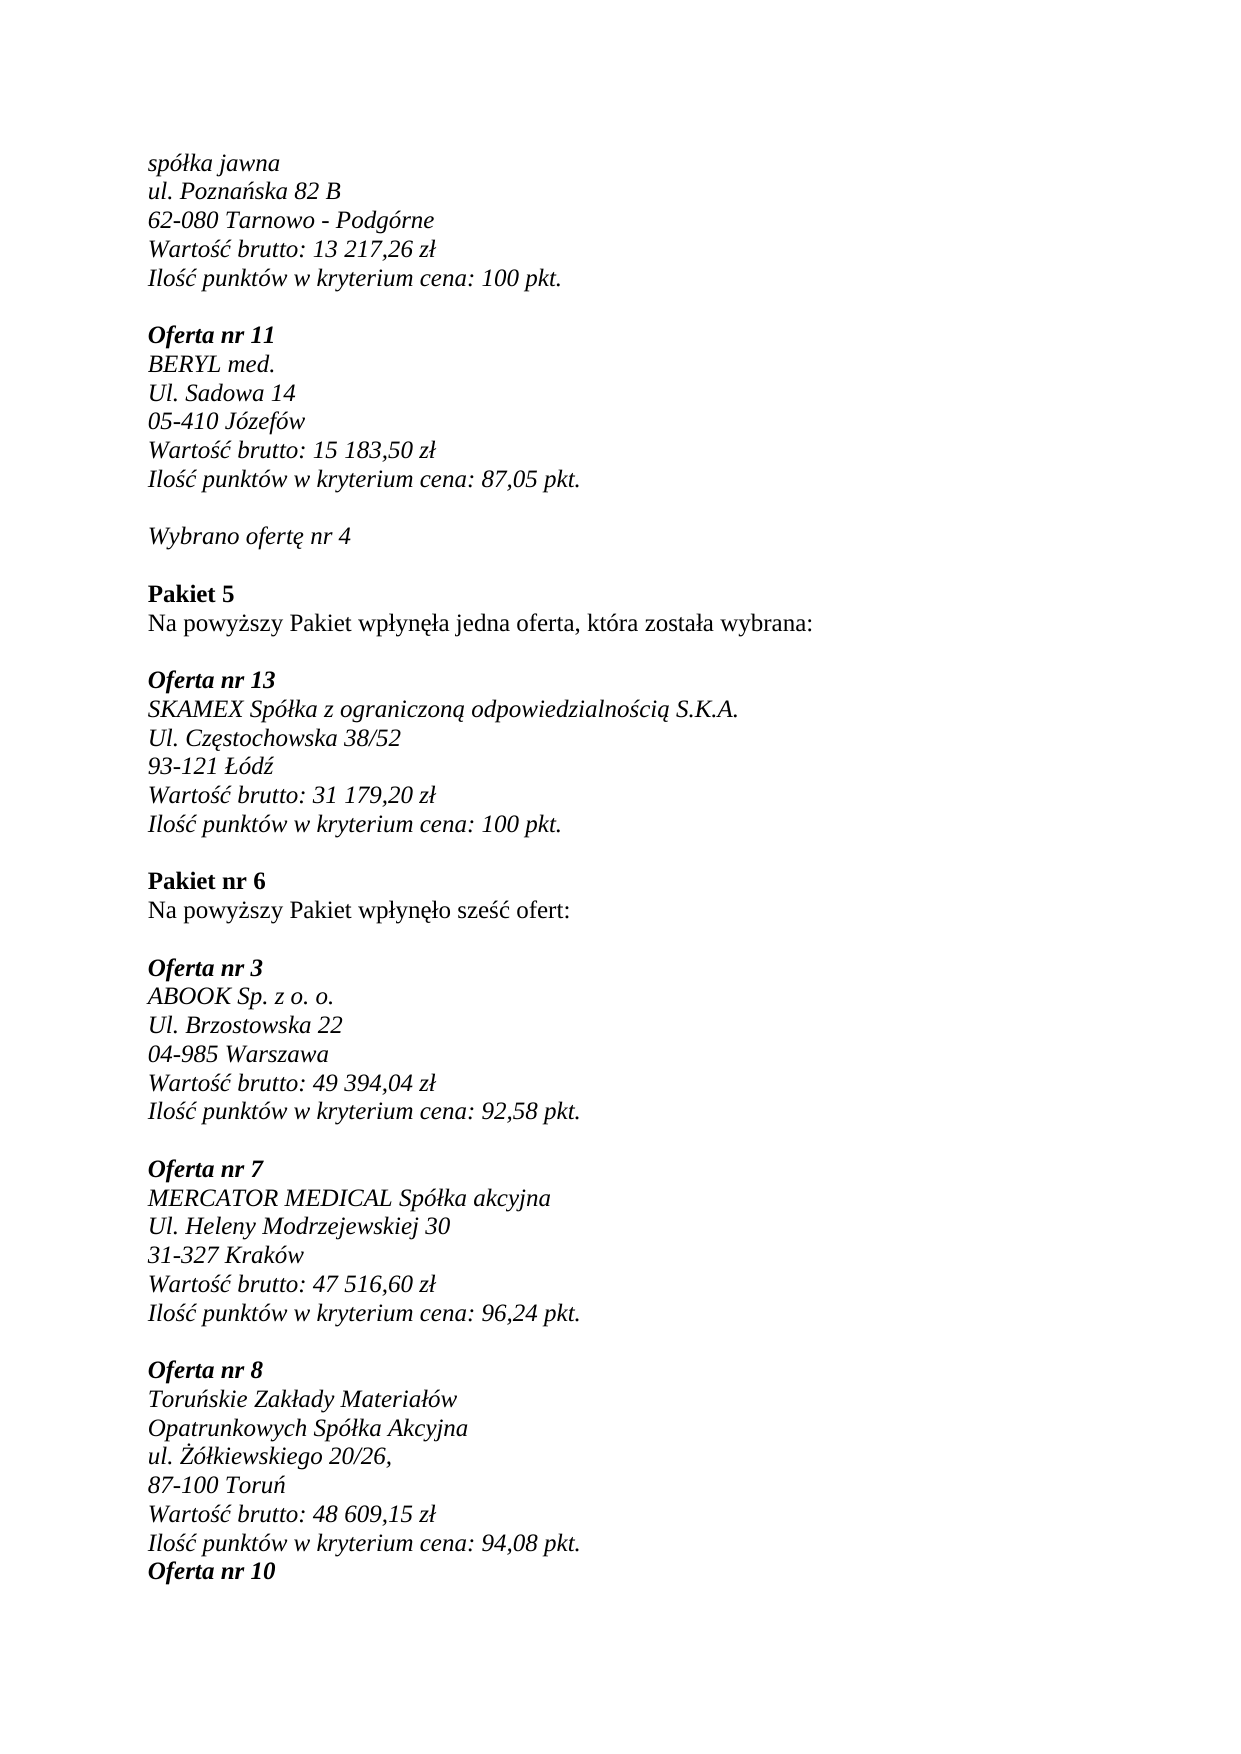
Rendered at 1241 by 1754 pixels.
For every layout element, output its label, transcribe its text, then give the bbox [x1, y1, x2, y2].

text Na powyższy Pakiet wpłynęła jedna oferta, która została wybrana: [148, 608, 1093, 636]
text Wartość brutto: 13 217,26 zł [148, 234, 1093, 263]
text 93-121 Łódź [148, 751, 1093, 780]
text Ul. Heleny Modrzejewskiej 30 [148, 1211, 1093, 1240]
text Ul. Częstochowska 38/52 [148, 723, 1093, 751]
text ABOOK Sp. z o. o. [148, 981, 1093, 1010]
text Ilość punktów w kryterium cena: 100 pkt. [148, 809, 1093, 838]
text Ilość punktów w kryterium cena: 87,05 pkt. [148, 464, 1093, 493]
text Oferta nr 13 [148, 665, 1093, 694]
text Ilość punktów w kryterium cena: 96,24 pkt. [148, 1298, 1093, 1326]
text Pakiet 5 [148, 579, 1093, 608]
text BERYL med. [148, 349, 1093, 378]
text Oferta nr 7 [148, 1154, 1093, 1183]
text Oferta nr 10 [148, 1556, 1093, 1585]
text 04-985 Warszawa [148, 1039, 1093, 1068]
text Wartość brutto: 48 609,15 zł [148, 1499, 1093, 1528]
text SKAMEX Spółka z ograniczoną odpowiedzialnością S.K.A. [148, 694, 1093, 723]
text MERCATOR MEDICAL Spółka akcyjna [148, 1183, 1093, 1211]
text 62-080 Tarnowo - Podgórne [148, 205, 1093, 234]
text ul. Żółkiewskiego 20/26, [148, 1441, 1093, 1470]
text ul. Poznańska 82 B [148, 176, 1093, 205]
text 31-327 Kraków [148, 1240, 1093, 1269]
text Wartość brutto: 49 394,04 zł [148, 1068, 1093, 1096]
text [148, 263, 1093, 291]
text Wartość brutto: 47 516,60 zł [148, 1269, 1093, 1298]
text Opatrunkowych Spółka Akcyjna [148, 1413, 1093, 1441]
text Ul. Brzostowska 22 [148, 1010, 1093, 1039]
text Wybrano ofertę nr 4 [148, 521, 1093, 550]
text Toruńskie Zakłady Materiałów [148, 1384, 1093, 1413]
text Oferta nr 3 [148, 953, 1093, 981]
text 87-100 Toruń [148, 1470, 1093, 1499]
text Wartość brutto: 15 183,50 zł [148, 435, 1093, 464]
text Pakiet nr 6 [148, 866, 1093, 895]
text Ilość punktów w kryterium cena: 94,08 pkt. [148, 1528, 1093, 1556]
text 05-410 Józefów [148, 406, 1093, 435]
text spółka jawna [148, 148, 1093, 176]
text Wartość brutto: 31 179,20 zł [148, 780, 1093, 809]
text Oferta nr 8 [148, 1355, 1093, 1384]
text Oferta nr 11 [148, 320, 1093, 349]
text Ilość punktów w kryterium cena: 92,58 pkt. [148, 1096, 1093, 1125]
text Ul. Sadowa 14 [148, 378, 1093, 406]
text Na powyższy Pakiet wpłynęło sześć ofert: [148, 895, 1093, 924]
